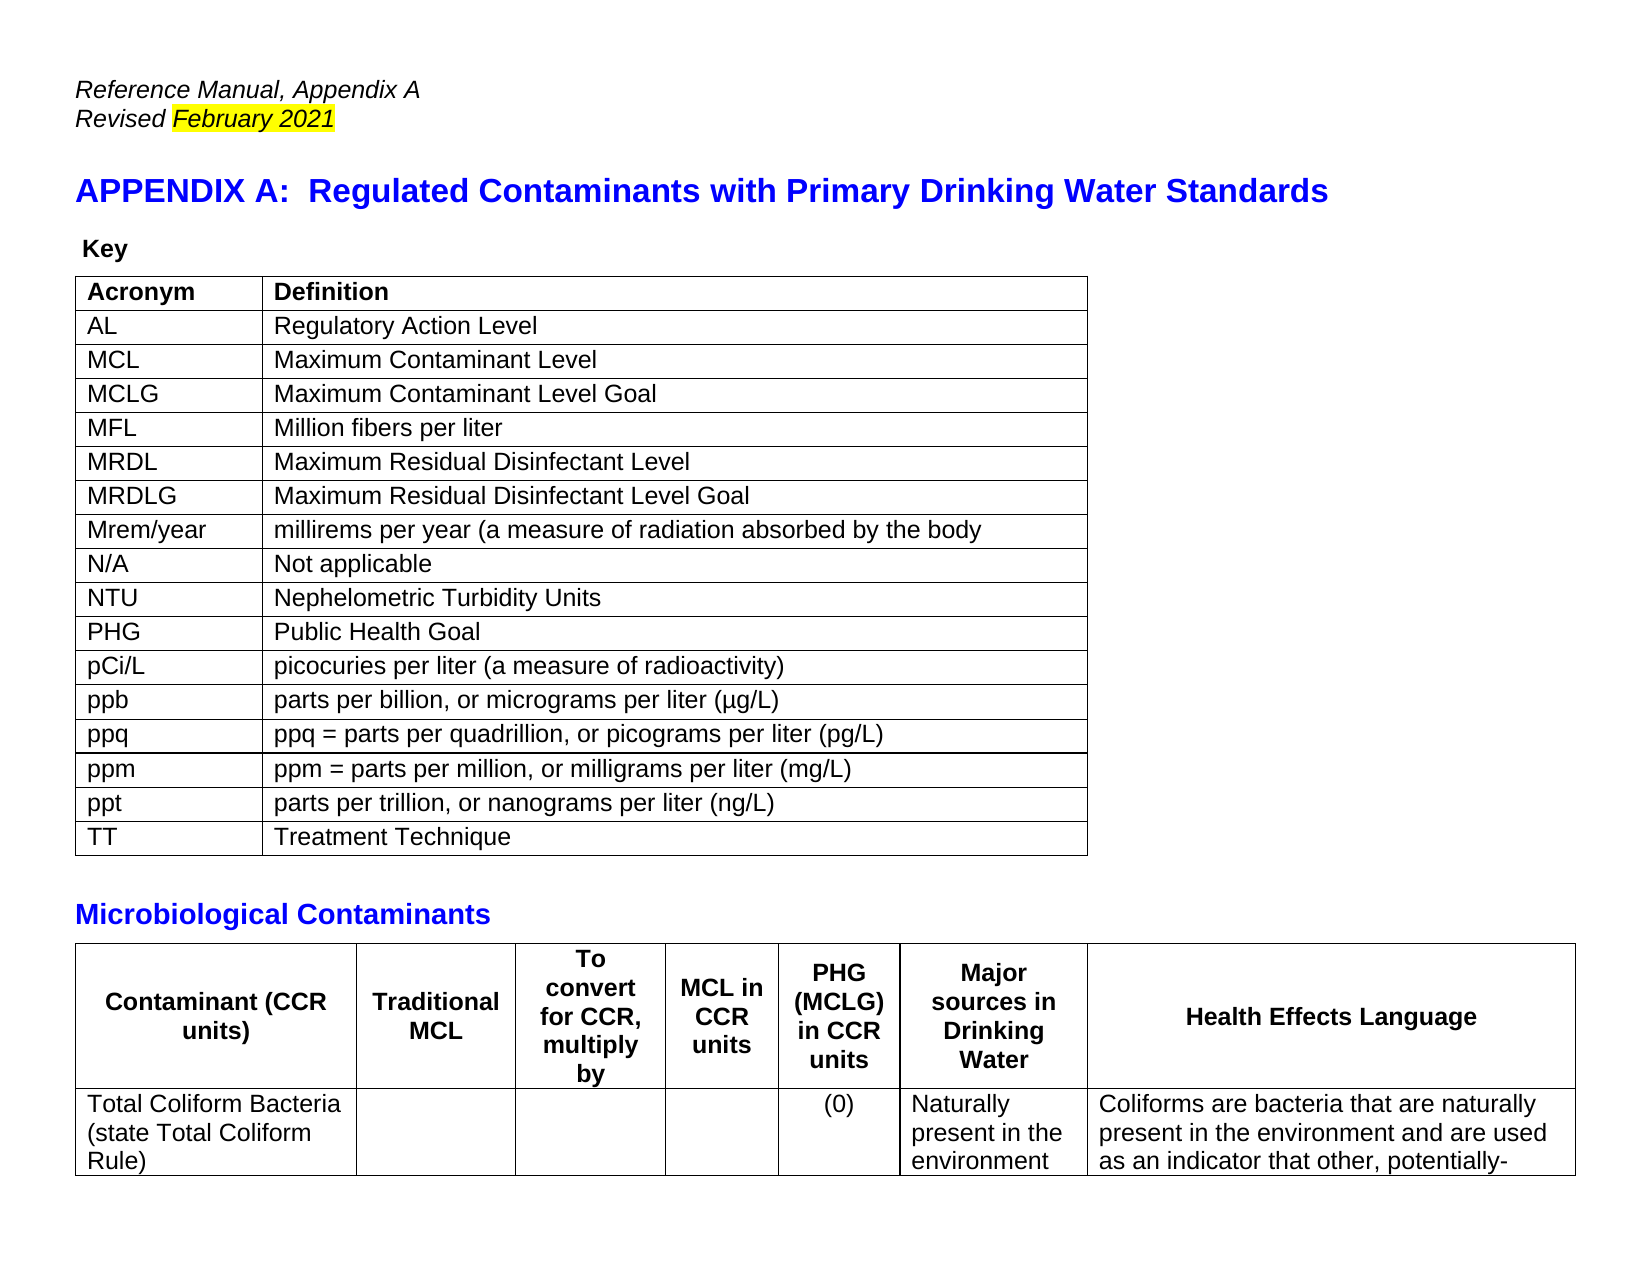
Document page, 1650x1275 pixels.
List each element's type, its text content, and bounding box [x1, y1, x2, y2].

table_cell Treatment Technique [263, 822, 1087, 855]
subtitle Microbiological Contaminants [75, 897, 1575, 931]
table_cell picocuries per liter (a measure of radioactivity) [263, 651, 1087, 684]
subtitle APPENDIX A: Regulated Contaminants with Primary Drinking Water Standards [75, 171, 1575, 209]
text Key [75, 234, 1575, 263]
table_cell Million fibers per liter [263, 413, 1087, 446]
table_cell [516, 1089, 665, 1175]
table_cell Public Health Goal [263, 617, 1087, 650]
table_header Health Effects Language [1088, 944, 1575, 1088]
table_cell Maximum Contaminant Level Goal [263, 379, 1087, 412]
table_cell ppm = parts per million, or milligrams per liter (mg/L) [263, 754, 1087, 787]
table_cell millirems per year (a measure of radiation absorbed by the body [263, 515, 1087, 548]
table_header Acronym [76, 277, 262, 310]
table_cell Maximum Residual Disinfectant Level Goal [263, 481, 1087, 514]
table_cell ppb [76, 685, 262, 718]
table_cell MCLG [76, 379, 262, 412]
table_cell ppq [76, 720, 262, 752]
table_cell Maximum Residual Disinfectant Level [263, 447, 1087, 480]
table_header Traditional MCL [357, 944, 515, 1088]
table_cell Naturally present in the environment [901, 1089, 1087, 1175]
table_cell Mrem/year [76, 515, 262, 548]
table_cell MRDLG [76, 481, 262, 514]
table_cell MCL [76, 345, 262, 378]
table_cell (0) [779, 1089, 899, 1175]
table_cell MFL [76, 413, 262, 446]
table_cell pCi/L [76, 651, 262, 684]
table_cell PHG [76, 617, 262, 650]
table_cell Nephelometric Turbidity Units [263, 583, 1087, 616]
table_header MCL in CCR units [666, 944, 778, 1088]
table_cell Not applicable [263, 549, 1087, 582]
table_cell [357, 1089, 515, 1175]
table_cell ppt [76, 788, 262, 821]
table_header To convert for CCR, multiply by [516, 944, 665, 1088]
table_cell parts per billion, or micrograms per liter (µg/L) [263, 685, 1087, 718]
table_cell AL [76, 311, 262, 344]
table_cell TT [76, 822, 262, 855]
table_cell Regulatory Action Level [263, 311, 1087, 344]
table_cell N/A [76, 549, 262, 582]
table_header Major sources in Drinking Water [901, 944, 1087, 1088]
table_cell NTU [76, 583, 262, 616]
table_cell ppm [76, 754, 262, 787]
table_header PHG (MCLG) in CCR units [779, 944, 899, 1088]
table_cell MRDL [76, 447, 262, 480]
table_cell Maximum Contaminant Level [263, 345, 1087, 378]
table_cell parts per trillion, or nanograms per liter (ng/L) [263, 788, 1087, 821]
table_cell ppq = parts per quadrillion, or picograms per liter (pg/L) [263, 720, 1087, 752]
table_header Contaminant (CCR units) [76, 944, 356, 1088]
table_cell [666, 1089, 778, 1175]
table_header Definition [263, 277, 1087, 310]
